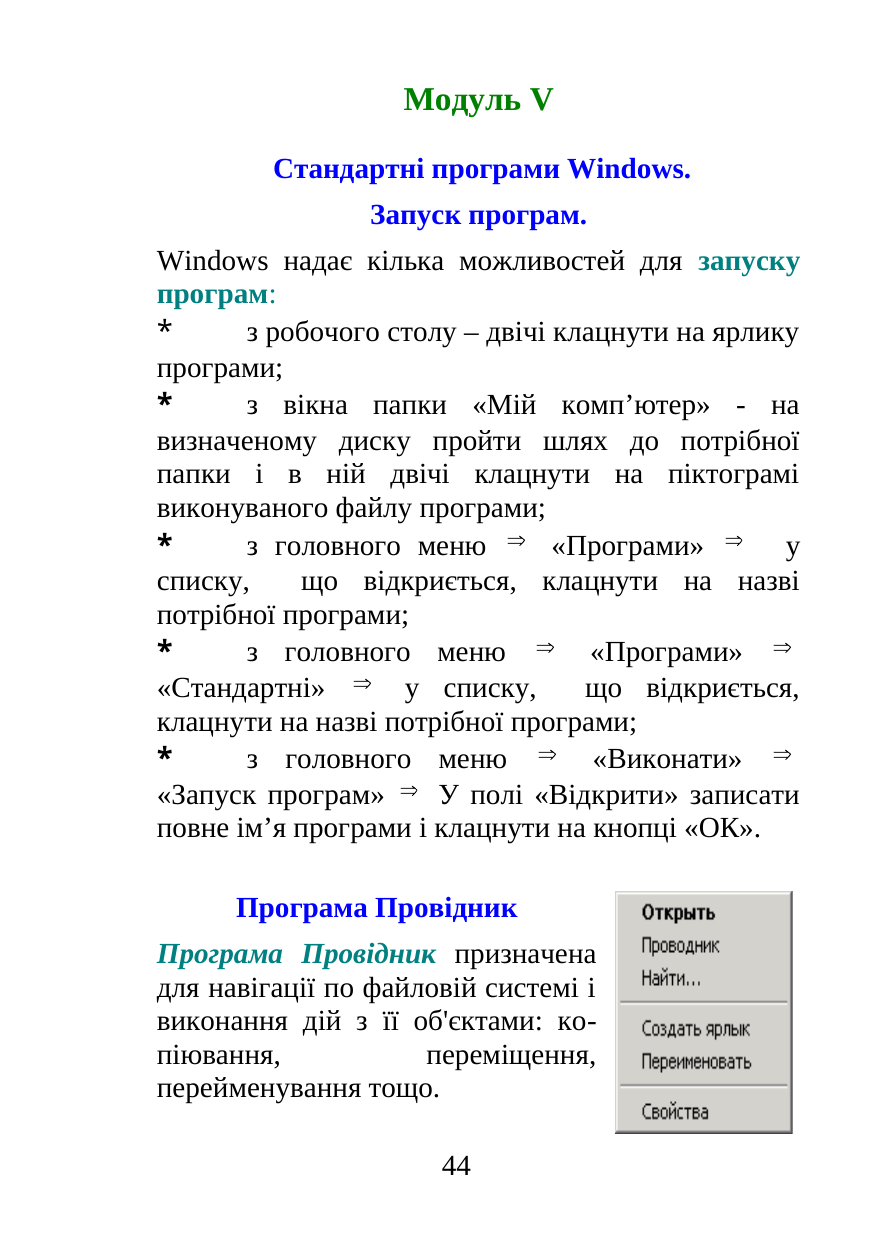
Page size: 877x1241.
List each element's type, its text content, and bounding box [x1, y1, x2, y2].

text Програма Провідник призначена для навігації по файловій системі і виконання дій з її об'єктами: копіювання, переміщення, перейменування тощо. [157, 936, 615, 1104]
list з вікна папки «Мій комп’ютер» - на визначеному диску пройти шлях до потрібної папки і в ній двічі клацнути на піктограмі виконуваного файлу програми; [157, 383, 800, 524]
text Програма Провідник [157, 890, 800, 924]
text Запуск програм. [157, 197, 800, 231]
list з головного меню «Програми» у списку, що відкриється, клацнути на назві потрібної програми; [157, 524, 800, 631]
text Модуль V [157, 79, 800, 117]
list з головного меню «Виконати» «Запуск програм» У полі «Відкрити» записати повне ім’я програми і клацнути на кнопці «ОК». [157, 737, 800, 844]
list з головного меню «Програми» «Стандартні» у списку, що відкриється, клацнути на назві потрібної програми; [157, 631, 800, 737]
picture [615, 891, 793, 1132]
text Стандартні програми Windows. [157, 151, 800, 184]
list з робочого столу – двічі клацнути на ярлику програми; [157, 310, 800, 383]
text Windows надає кілька можливостей для запуску програм: [157, 243, 800, 310]
